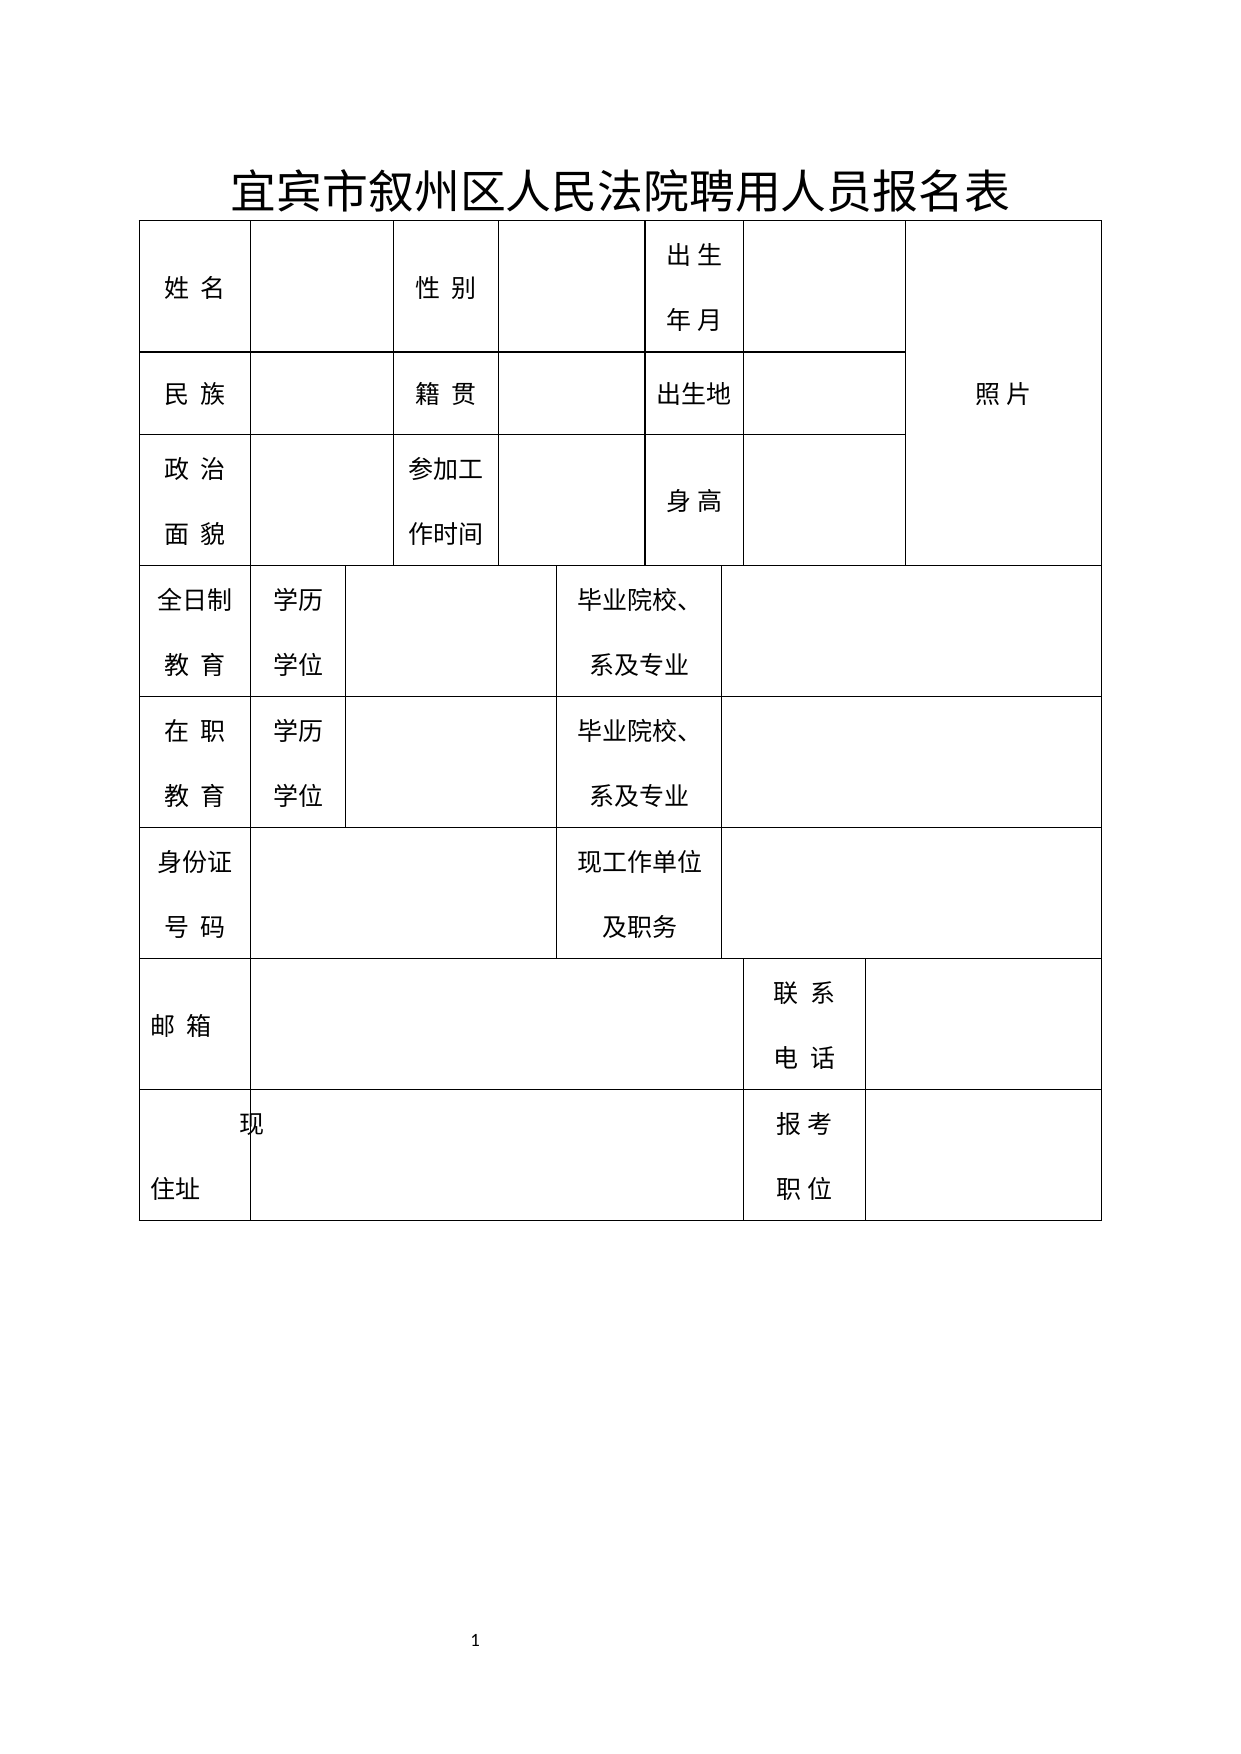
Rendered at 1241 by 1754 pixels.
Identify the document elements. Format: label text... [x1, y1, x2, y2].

table_cell 现工作单位 及职务 [557, 828, 721, 958]
table_cell [866, 959, 1101, 1089]
table_cell 民 族 [140, 353, 250, 434]
table_cell [251, 1090, 743, 1220]
text 宜宾市叙州区人民法院聘用人员报名表 [187, 162, 1053, 220]
table_cell 报 考 职 位 [744, 1090, 865, 1220]
table_cell [346, 697, 556, 827]
table_cell [722, 828, 1101, 958]
table_cell [251, 959, 743, 1089]
table_cell 学历 学位 [251, 566, 345, 696]
table_cell [251, 435, 393, 565]
table_cell [722, 566, 1101, 696]
table_cell [866, 1090, 1101, 1220]
table_cell [499, 353, 644, 434]
table_cell 参加工 作时间 [394, 435, 498, 565]
table_cell [744, 353, 905, 434]
table_cell 邮 箱 [140, 959, 250, 1089]
table_cell [251, 353, 393, 434]
table_cell 全日制 教 育 [140, 566, 250, 696]
table_cell 籍 贯 [394, 353, 498, 434]
table_header 出 生 年 月 [646, 221, 743, 351]
table_header 姓 名 [140, 221, 250, 351]
table_cell 联 系 电 话 [744, 959, 865, 1089]
table_cell 学历 学位 [251, 697, 345, 827]
table_header [744, 221, 905, 351]
table_cell [744, 435, 905, 565]
table_cell [722, 697, 1101, 827]
table_cell 毕业院校、系及专业 [557, 697, 721, 827]
table_cell 政 治 面 貌 [140, 435, 250, 565]
table_cell [251, 828, 556, 958]
table_cell [499, 435, 644, 565]
table_cell 出生地 [646, 353, 743, 434]
table_cell [346, 566, 556, 696]
table_header [251, 221, 393, 351]
table_cell 身份证 号 码 [140, 828, 250, 958]
table_cell 身 高 [646, 435, 743, 565]
table_header [499, 221, 644, 351]
table_cell 毕业院校、系及专业 [557, 566, 721, 696]
table_cell 现住址 [140, 1090, 250, 1220]
table_header 性 别 [394, 221, 498, 351]
table_cell 在 职 教 育 [140, 697, 250, 827]
table_header 照 片 [906, 221, 1101, 565]
